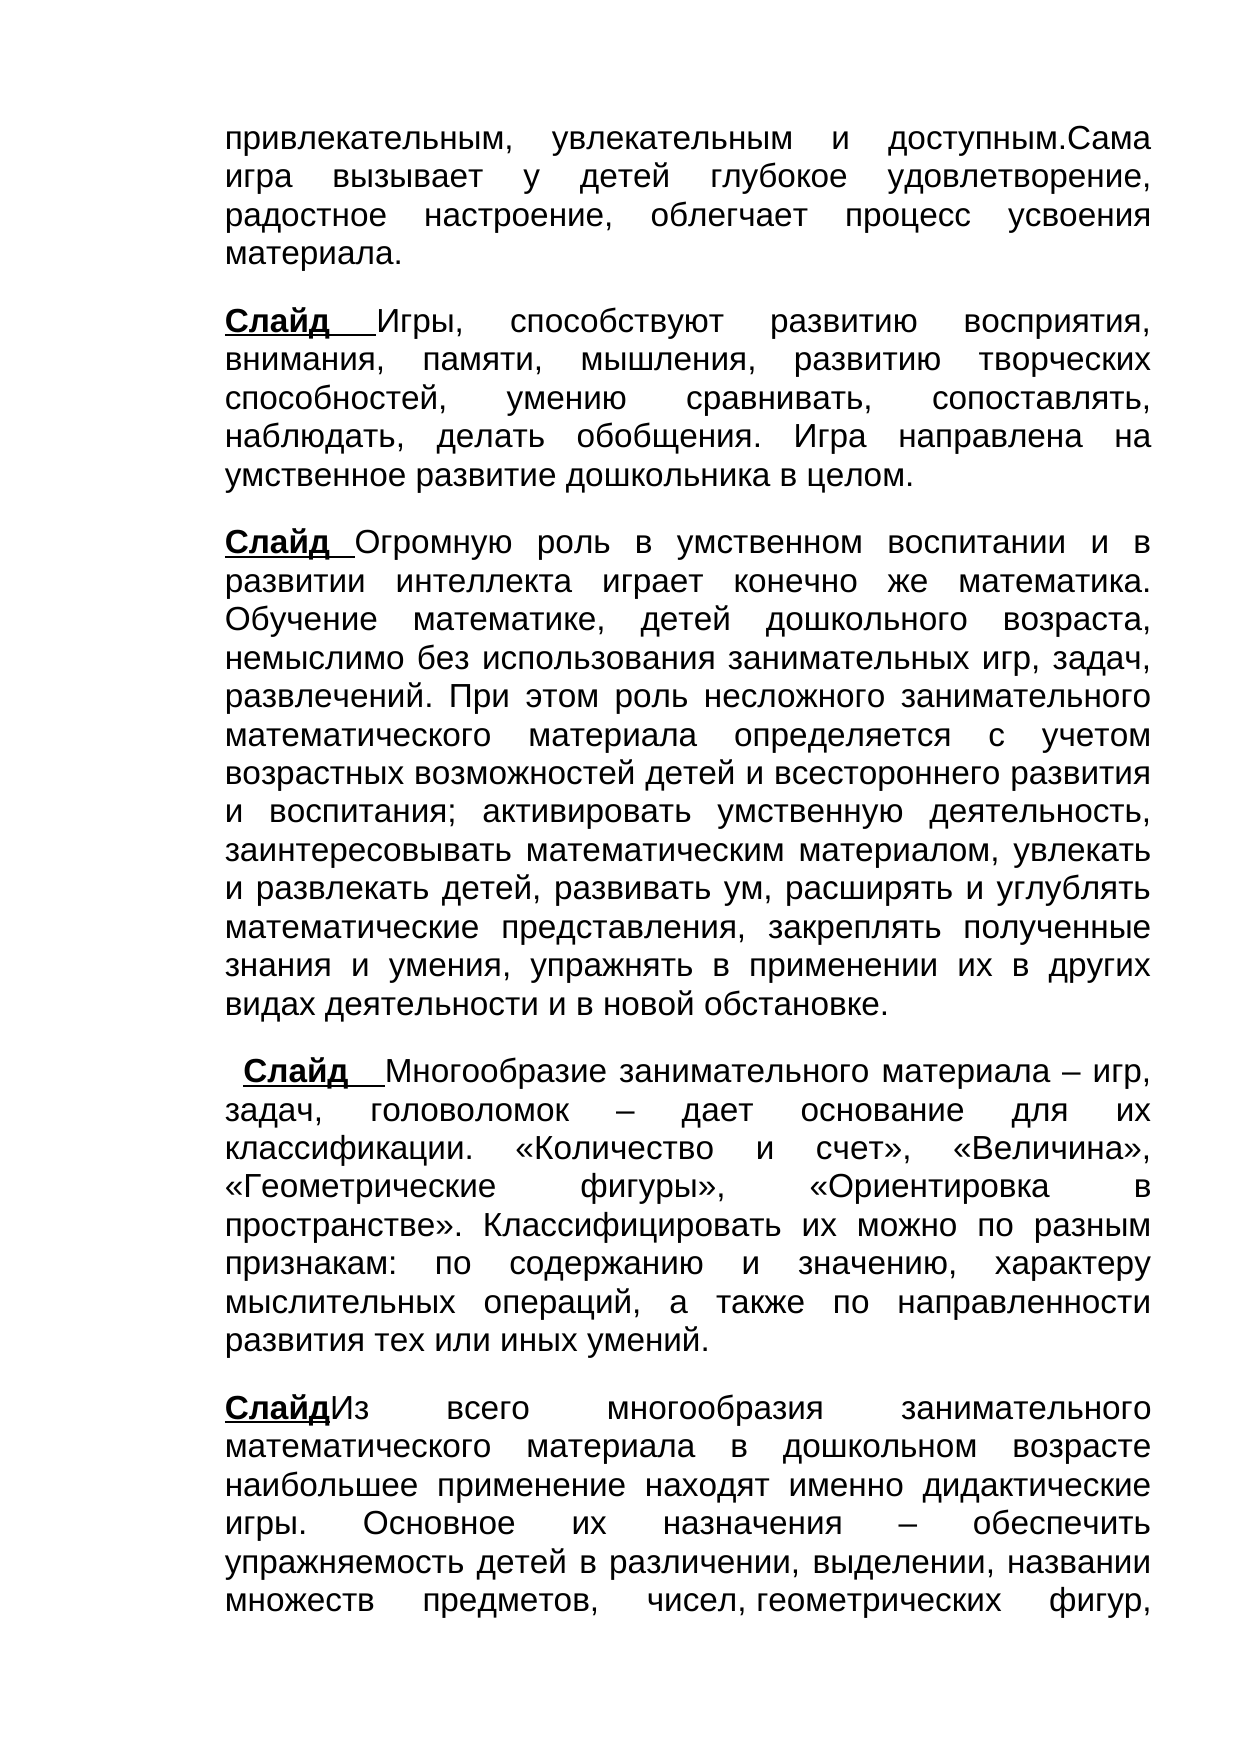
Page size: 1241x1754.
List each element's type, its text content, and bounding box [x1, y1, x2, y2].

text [224, 118, 1152, 272]
text Слайд Огромную роль в умственном воспитании и в развитии интеллекта играет конечно же математика. Обучение математике, детей дошкольного возраста, немыслимо без использования занимательных игр, задач, развлечений. При этом роль несложного занимательного математического материала определяется с учетом возрастных возможностей детей и всестороннего развития и воспитания; активировать умственную деятельность, заинтересовывать математическим материалом, увлекать и развлекать детей, развивать ум, расширять и углублять математические представления, закреплять полученные знания и умения, упражнять в применении их в других видах деятельности и в новой обстановке. [224, 522, 1152, 1022]
text Слайд Многообразие занимательного материала – игр, задач, головоломок – дает основание для их классификации. «Количество и счет», «Величина», «Геометрические фигуры», «Ориентировка в пространстве». Классифицировать их можно по разным признакам: по содержанию и значению, характеру мыслительных операций, а также по направленности развития тех или иных умений. [224, 1051, 1152, 1359]
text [224, 1388, 1152, 1618]
text Слайд Игры, способствуют развитию восприятия, внимания, памяти, мышления, развитию творческих способностей, умению сравнивать, сопоставлять, наблюдать, делать обобщения. Игра направлена на умственное развитие дошкольника в целом. [224, 301, 1152, 493]
